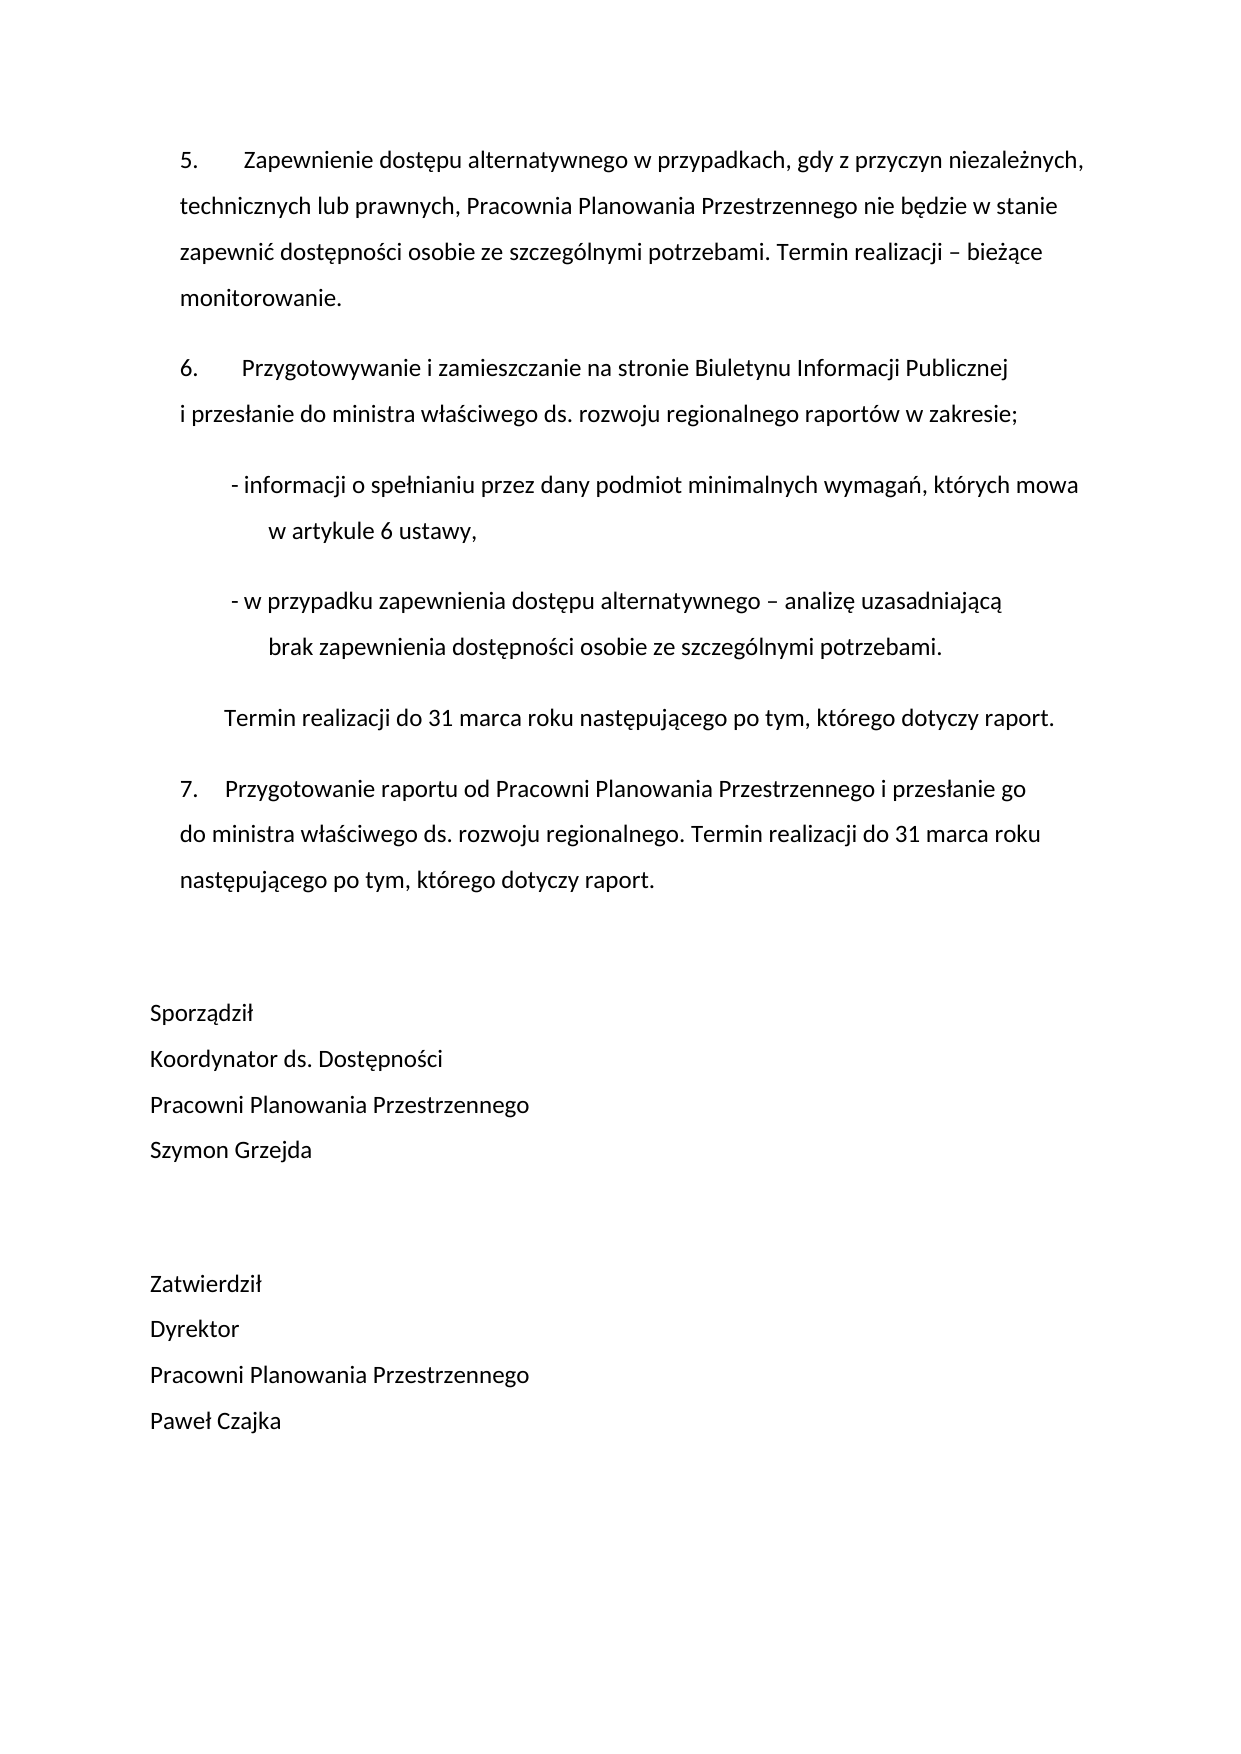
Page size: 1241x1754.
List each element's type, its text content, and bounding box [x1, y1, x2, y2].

list Przygotowywanie i zamieszczanie na stronie Biuletynu Informacji Publicznej i przesłanie do ministra właściwego ds. rozwoju regionalnego raportów w zakresie; [179, 353, 1094, 429]
list informacji o spełnianiu przez dany podmiot minimalnych wymagań, których mowa w artykule 6 ustawy, [231, 469, 1092, 545]
list Przygotowanie raportu od Pracowni Planowania Przestrzennego i przesłanie go do ministra właściwego ds. rozwoju regionalnego. Termin realizacji do 31 marca roku następującego po tym, którego dotyczy raport. [179, 773, 1094, 895]
text Sporządził Koordynator ds. Dostępności Pracowni Planowania Przestrzennego Szymon Grzejda [150, 997, 1094, 1165]
list w przypadku zapewnienia dostępu alternatywnego – analizę uzasadniającą brak zapewnienia dostępności osobie ze szczególnymi potrzebami. [231, 586, 1092, 662]
list Zapewnienie dostępu alternatywnego w przypadkach, gdy z przyczyn niezależnych, technicznych lub prawnych, Pracownia Planowania Przestrzennego nie będzie w stanie zapewnić dostępności osobie ze szczególnymi potrzebami. Termin realizacji – bieżące monitorowanie. [179, 145, 1092, 312]
text Termin realizacji do 31 marca roku następującego po tym, którego dotyczy raport. [224, 702, 1094, 732]
text Zatwierdził Dyrektor Pracowni Planowania Przestrzennego Paweł Czajka [150, 1268, 1094, 1474]
